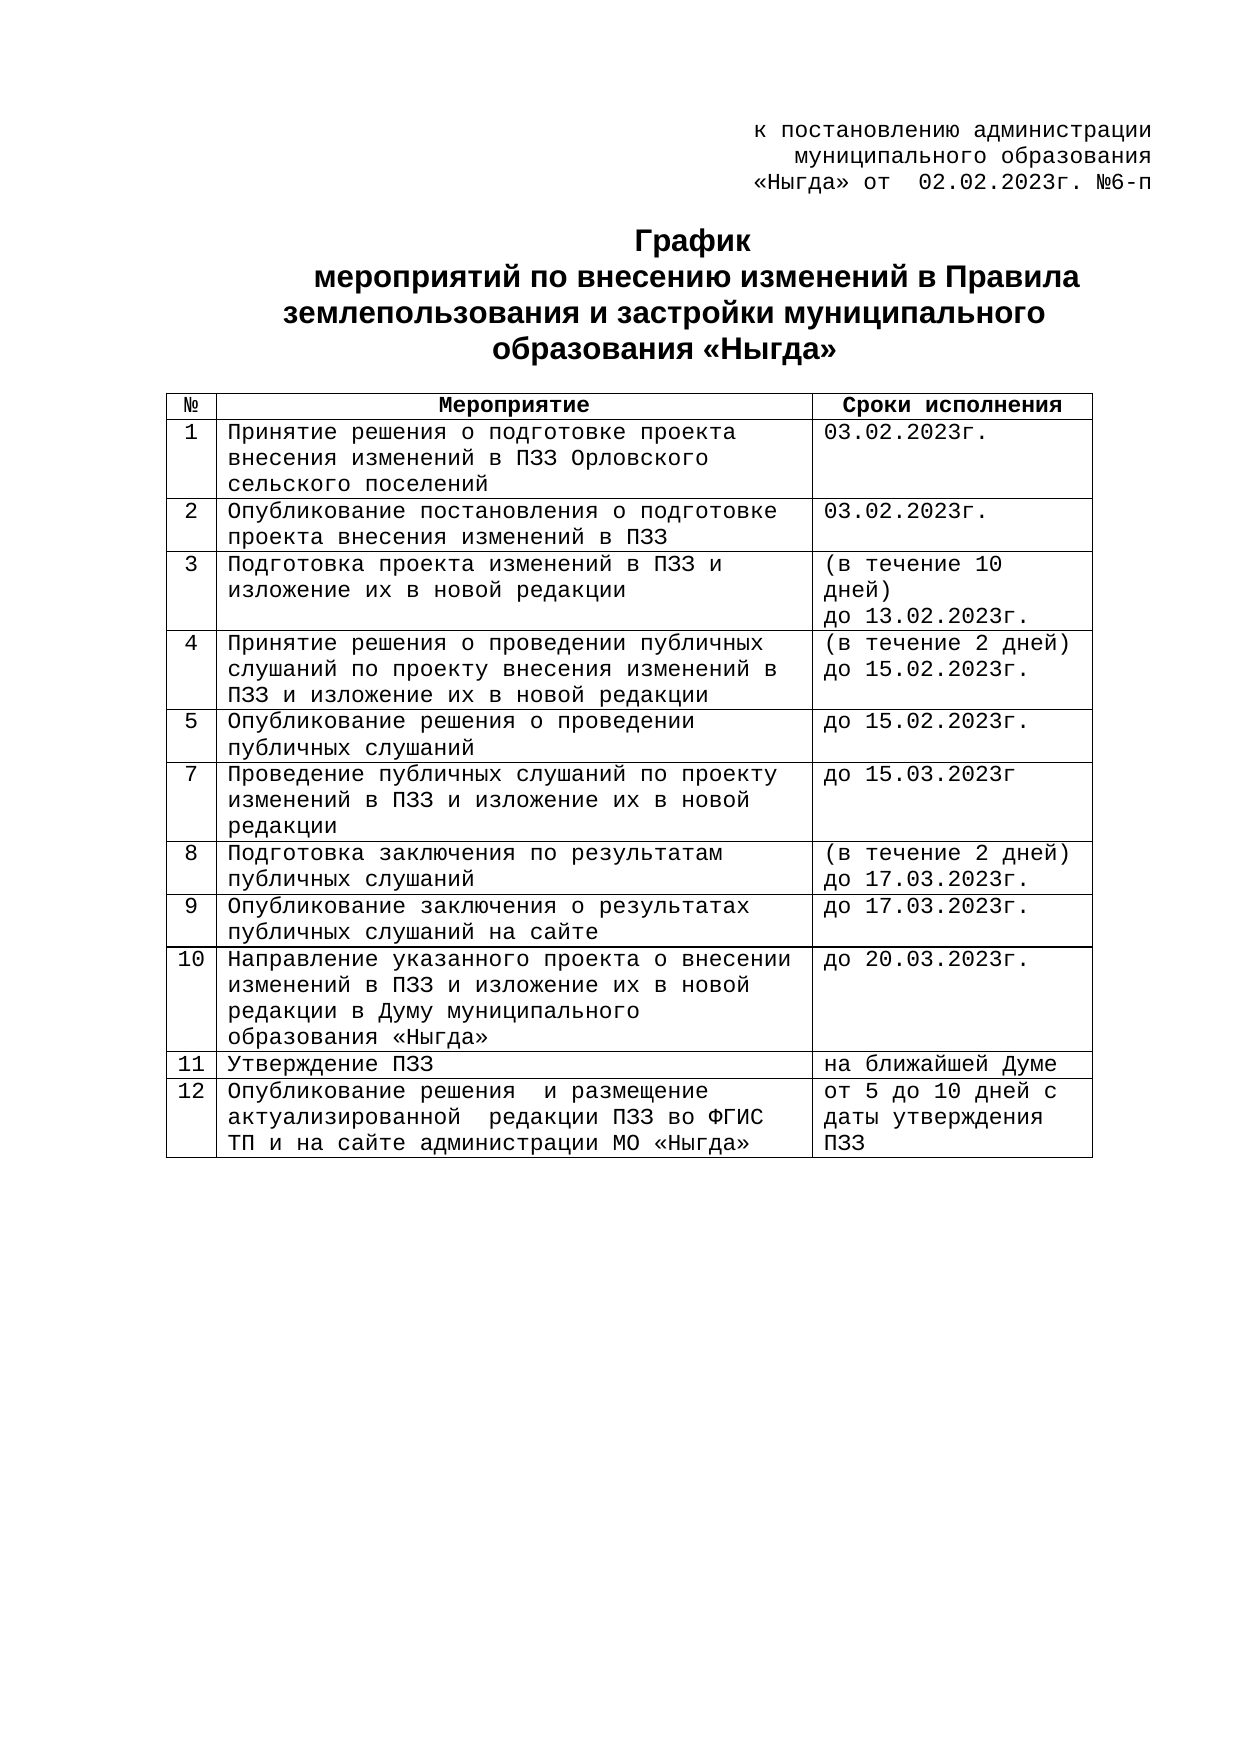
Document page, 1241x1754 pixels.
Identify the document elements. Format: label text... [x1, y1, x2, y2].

text мероприятий по внесению изменений в Правила землепользования и застройки муниципального образования «Ныгда» [177, 258, 1152, 366]
table_cell Подготовка проекта изменений в ПЗЗ и изложение их в новой редакции [217, 552, 812, 630]
table_cell Направление указанного проекта о внесении изменений в ПЗЗ и изложение их в новой редакции в Думу муниципального образования «Ныгда» [217, 948, 812, 1051]
table_cell 5 [167, 710, 216, 762]
table_header Мероприятие [217, 394, 812, 419]
table_cell (в течение 10 дней) до 13.02.2023г. [813, 552, 1092, 630]
text муниципального образования [177, 144, 1152, 170]
table_header Сроки исполнения [813, 394, 1092, 419]
table_cell до 20.03.2023г. [813, 948, 1092, 1051]
table_cell 3 [167, 552, 216, 630]
text «Ныгда» от 02.02.2023г. №6-п [177, 170, 1152, 196]
table_cell до 15.02.2023г. [813, 710, 1092, 762]
table_cell Подготовка заключения по результатам публичных слушаний [217, 842, 812, 893]
table_cell 03.02.2023г. [813, 499, 1092, 551]
table_cell Принятие решения о проведении публичных слушаний по проекту внесения изменений в ПЗЗ и изложение их в новой редакции [217, 631, 812, 709]
table_cell Опубликование решения и размещение актуализированной редакции ПЗЗ во ФГИС ТП и на сайте администрации МО «Ныгда» [217, 1079, 812, 1157]
table_cell 03.02.2023г. [813, 420, 1092, 498]
table_cell Опубликование заключения о результатах публичных слушаний на сайте [217, 895, 812, 946]
table_cell 10 [167, 948, 216, 1051]
table_cell (в течение 2 дней) до 17.03.2023г. [813, 842, 1092, 893]
table_cell Принятие решения о подготовке проекта внесения изменений в ПЗЗ Орловского сельского поселений [217, 420, 812, 498]
table_cell Утверждение ПЗЗ [217, 1052, 812, 1078]
table_cell на ближайшей Думе [813, 1052, 1092, 1078]
table_cell 4 [167, 631, 216, 709]
table_cell от 5 до 10 дней с даты утверждения ПЗЗ [813, 1079, 1092, 1157]
table_cell 7 [167, 763, 216, 841]
table_cell (в течение 2 дней) до 15.02.2023г. [813, 631, 1092, 709]
text к постановлению администрации [177, 118, 1152, 144]
table_cell до 17.03.2023г. [813, 895, 1092, 946]
table_cell 1 [167, 420, 216, 498]
table_cell 8 [167, 842, 216, 893]
table_cell 9 [167, 895, 216, 946]
table_cell 2 [167, 499, 216, 551]
table_cell Опубликование постановления о подготовке проекта внесения изменений в ПЗЗ [217, 499, 812, 551]
table_cell 11 [167, 1052, 216, 1078]
table_header № [167, 394, 216, 419]
table_cell 12 [167, 1079, 216, 1157]
text График [177, 222, 1152, 258]
table_cell Опубликование решения о проведении публичных слушаний [217, 710, 812, 762]
table_cell Проведение публичных слушаний по проекту изменений в ПЗЗ и изложение их в новой редакции [217, 763, 812, 841]
table_cell до 15.03.2023г [813, 763, 1092, 841]
